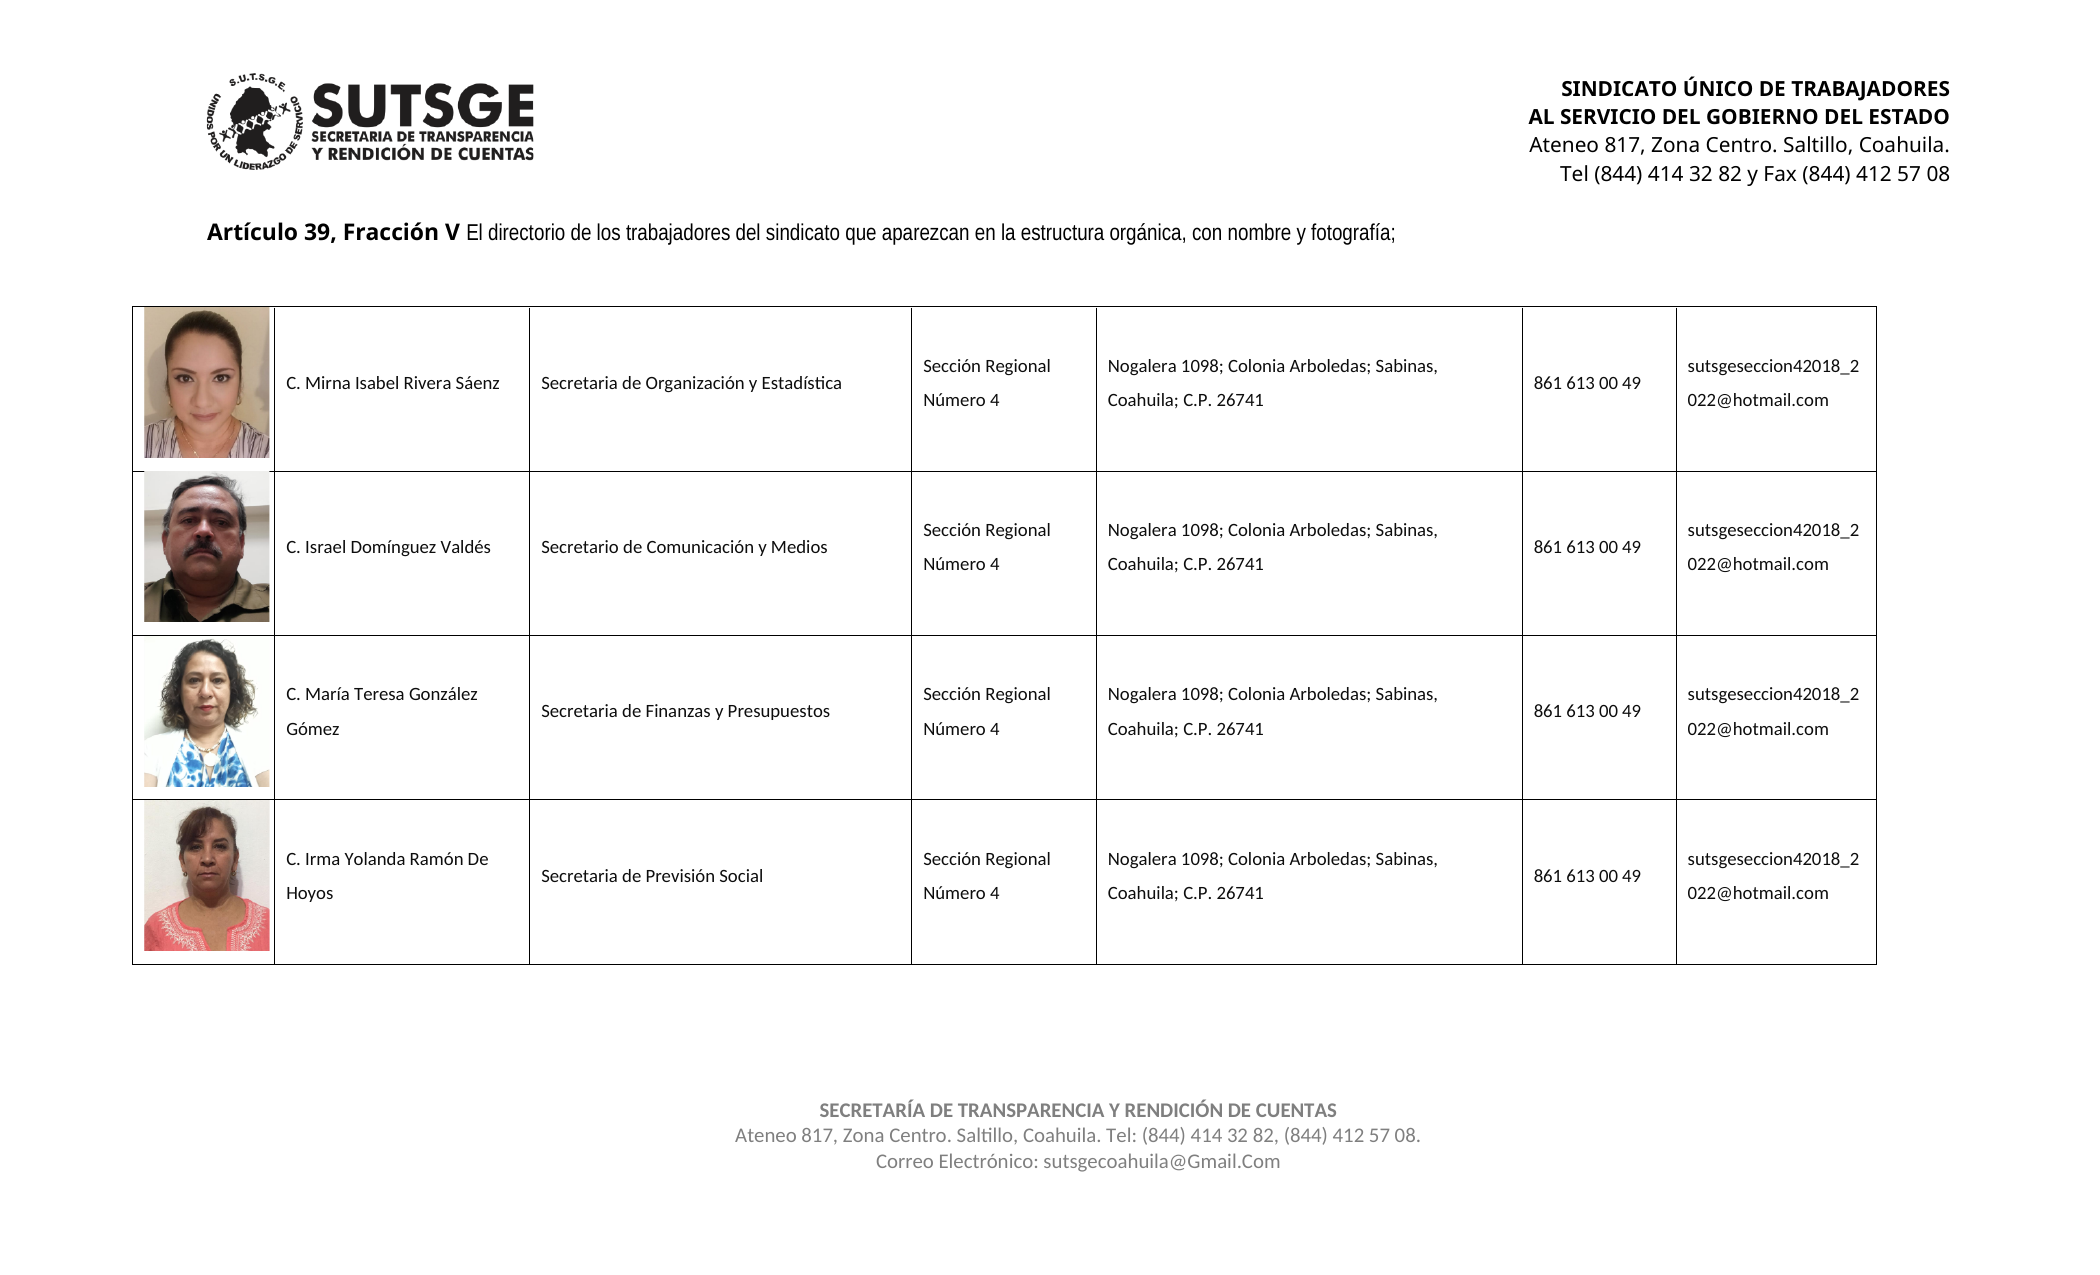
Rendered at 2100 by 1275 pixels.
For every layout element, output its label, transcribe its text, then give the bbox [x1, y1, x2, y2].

table_cell Secretaria de Finanzas y Presupuestos [530, 636, 911, 799]
table_cell Sección Regional Número 4 [912, 800, 1096, 963]
table_cell [133, 800, 274, 963]
table_cell sutsgeseccion42018_2022@hotmail.com [1677, 307, 1876, 471]
table_cell Secretaria de Organización y Estadística [530, 307, 911, 471]
table_cell Secretario de Comunicación y Medios [530, 472, 911, 635]
table_cell sutsgeseccion42018_2022@hotmail.com [1677, 636, 1876, 799]
table_cell C. Israel Domínguez Valdés [275, 472, 529, 635]
table_cell 861 613 00 49 [1523, 307, 1676, 471]
table_cell Nogalera 1098; Colonia Arboledas; Sabinas, Coahuila; C.P. 26741 [1097, 307, 1522, 471]
table_cell 861 613 00 49 [1523, 472, 1676, 635]
table_cell Nogalera 1098; Colonia Arboledas; Sabinas, Coahuila; C.P. 26741 [1097, 472, 1522, 635]
table_cell Sección Regional Número 4 [912, 472, 1096, 635]
table_cell [133, 636, 274, 799]
table_cell Sección Regional Número 4 [912, 307, 1096, 471]
table_cell [133, 307, 274, 471]
table_cell Nogalera 1098; Colonia Arboledas; Sabinas, Coahuila; C.P. 26741 [1097, 636, 1522, 799]
table_cell C. Mirna Isabel Rivera Sáenz [275, 307, 529, 471]
table_cell C. Irma Yolanda Ramón De Hoyos [275, 800, 529, 963]
table_cell Nogalera 1098; Colonia Arboledas; Sabinas, Coahuila; C.P. 26741 [1097, 800, 1522, 963]
picture [144, 471, 270, 622]
table_cell Secretaria de Previsión Social [530, 800, 911, 963]
table_cell Sección Regional Número 4 [912, 636, 1096, 799]
picture [144, 800, 270, 951]
table_cell 861 613 00 49 [1523, 800, 1676, 963]
picture [144, 636, 270, 787]
table_cell sutsgeseccion42018_2022@hotmail.com [1677, 472, 1876, 635]
picture [144, 307, 270, 458]
table_cell [133, 472, 274, 635]
table_cell sutsgeseccion42018_2022@hotmail.com [1677, 800, 1876, 963]
table_cell 861 613 00 49 [1523, 636, 1676, 799]
picture [206, 73, 534, 170]
table_cell C. María Teresa González Gómez [275, 636, 529, 799]
